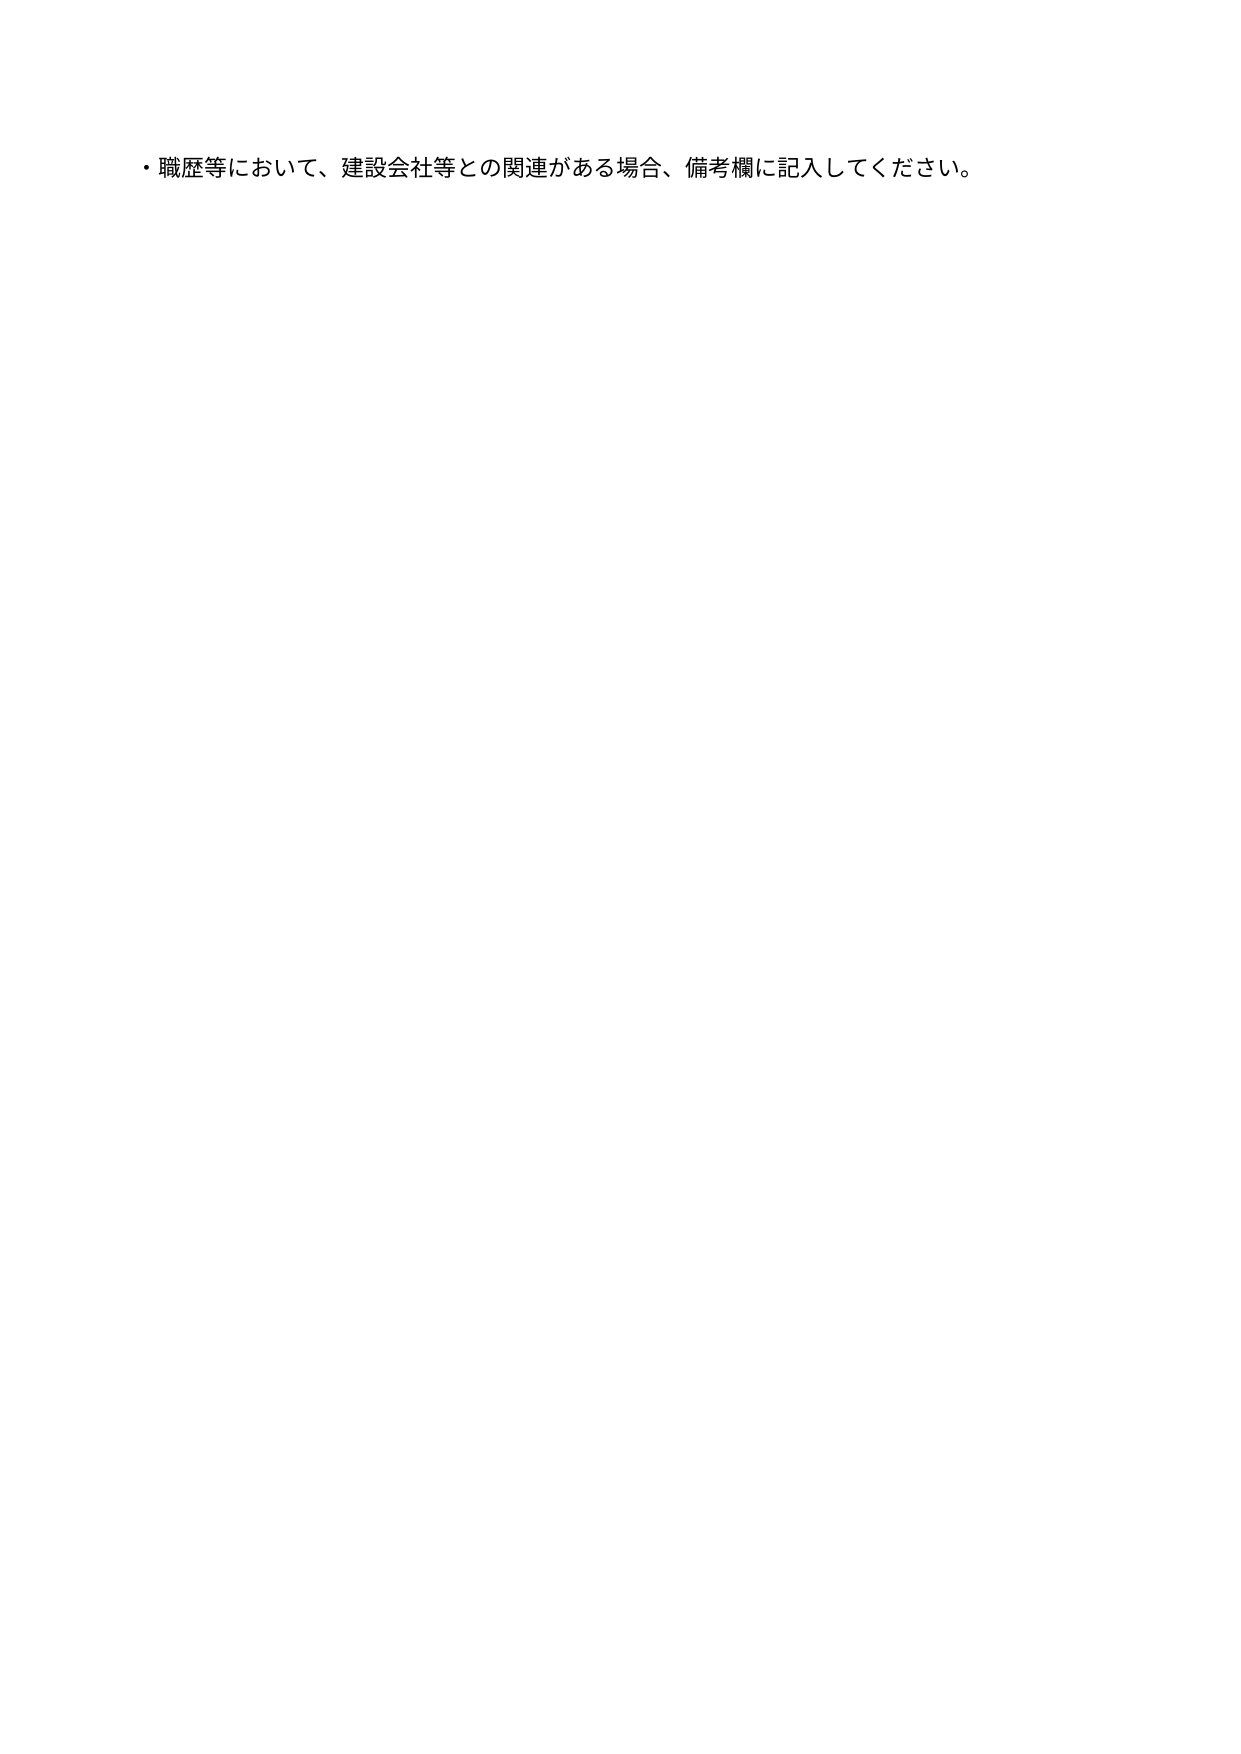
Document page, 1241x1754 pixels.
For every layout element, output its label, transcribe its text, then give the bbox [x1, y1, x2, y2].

text ・職歴等において、建設会社等との関連がある場合、備考欄に記入してください。 [112, 150, 1128, 183]
